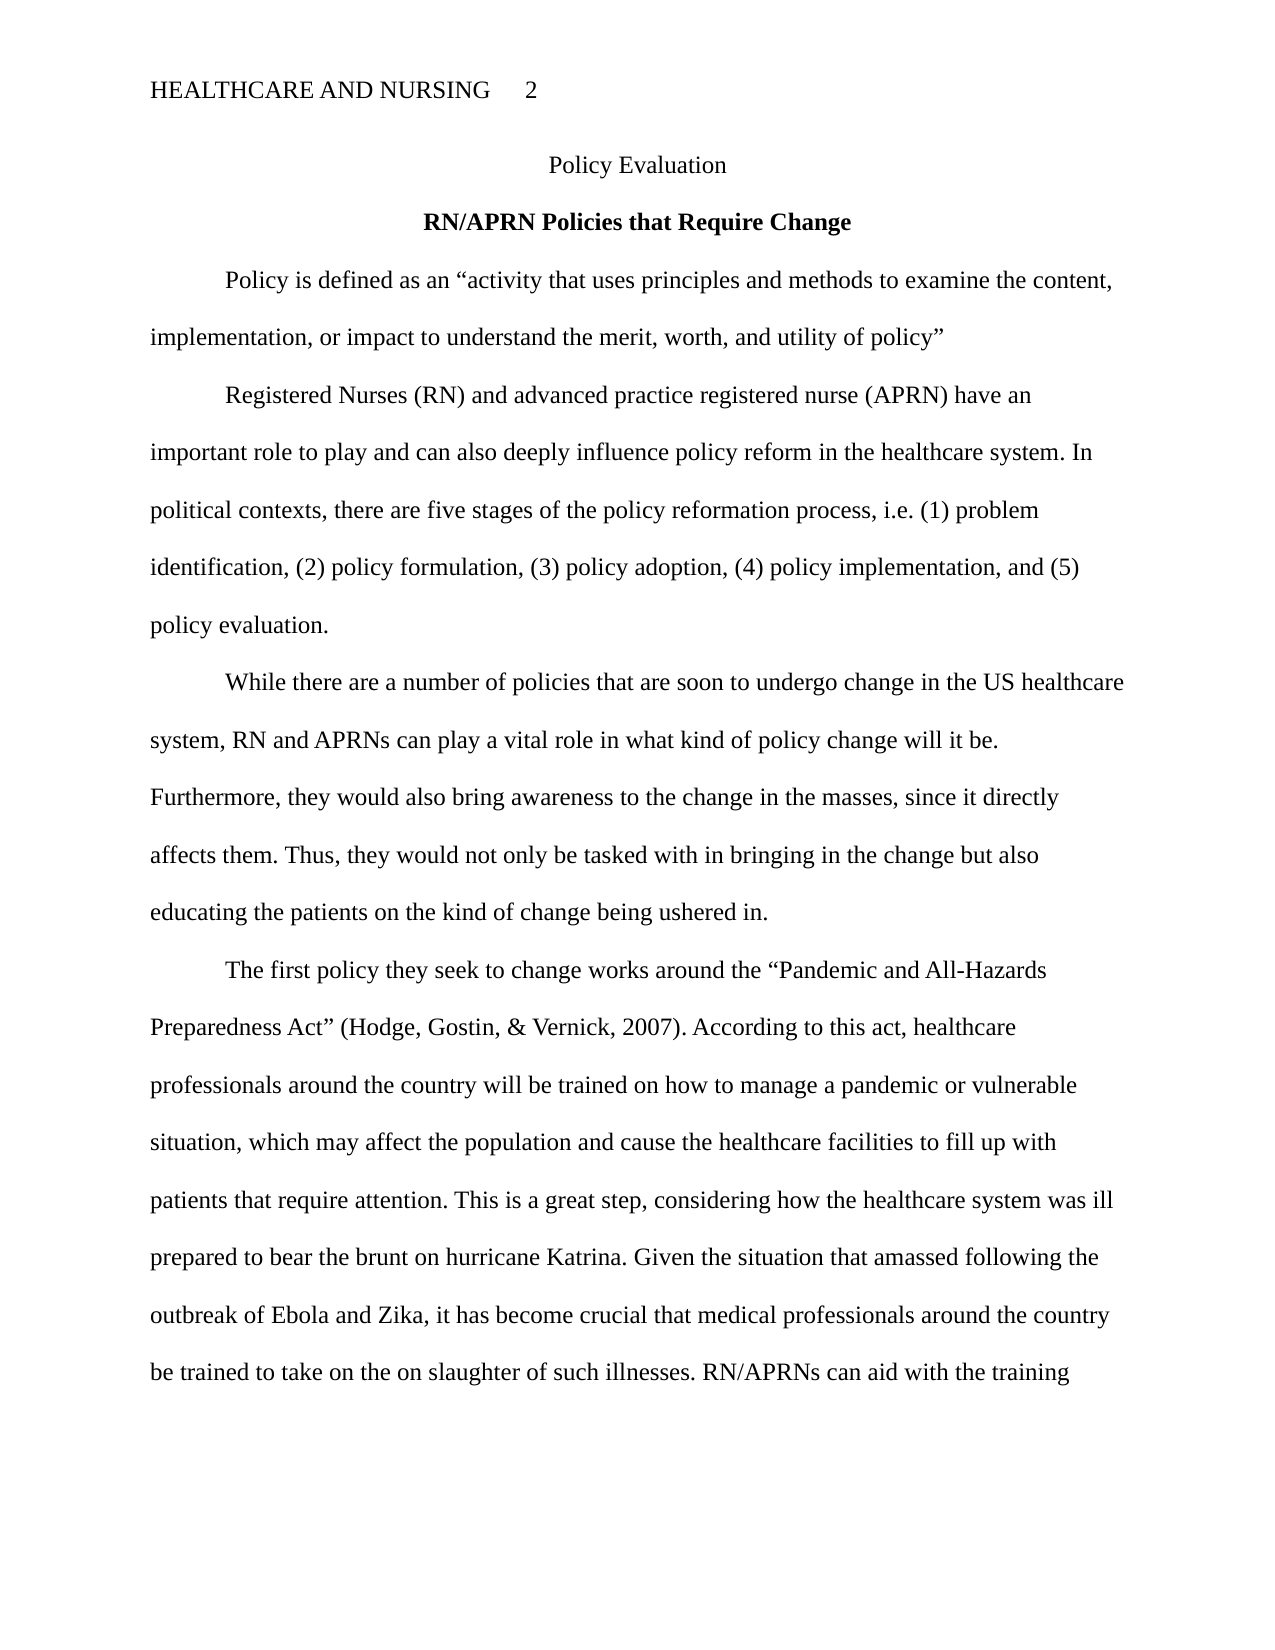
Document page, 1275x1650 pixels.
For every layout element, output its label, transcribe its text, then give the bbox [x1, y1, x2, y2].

text Registered Nurses (RN) and advanced practice registered nurse (APRN) have an important role to play and can also deeply influence policy reform in the healthcare system. In political contexts, there are five stages of the policy reformation process, i.e. (1) problem identification, (2) policy formulation, (3) policy adoption, (4) policy implementation, and (5) policy evaluation. [150, 380, 1125, 639]
text While there are a number of policies that are soon to undergo change in the US healthcare system, RN and APRNs can play a vital role in what kind of policy change will it be. Furthermore, they would also bring awareness to the change in the masses, since it directly affects them. Thus, they would not only be tasked with in bringing in the change but also educating the patients on the kind of change being ushered in. [150, 667, 1125, 926]
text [150, 955, 1125, 1386]
subtitle RN/APRN Policies that Require Change [150, 207, 1125, 236]
text Policy is defined as an “activity that uses principles and methods to examine the content, implementation, or impact to understand the merit, worth, and utility of policy” [150, 265, 1125, 351]
title Policy Evaluation [150, 150, 1125, 179]
